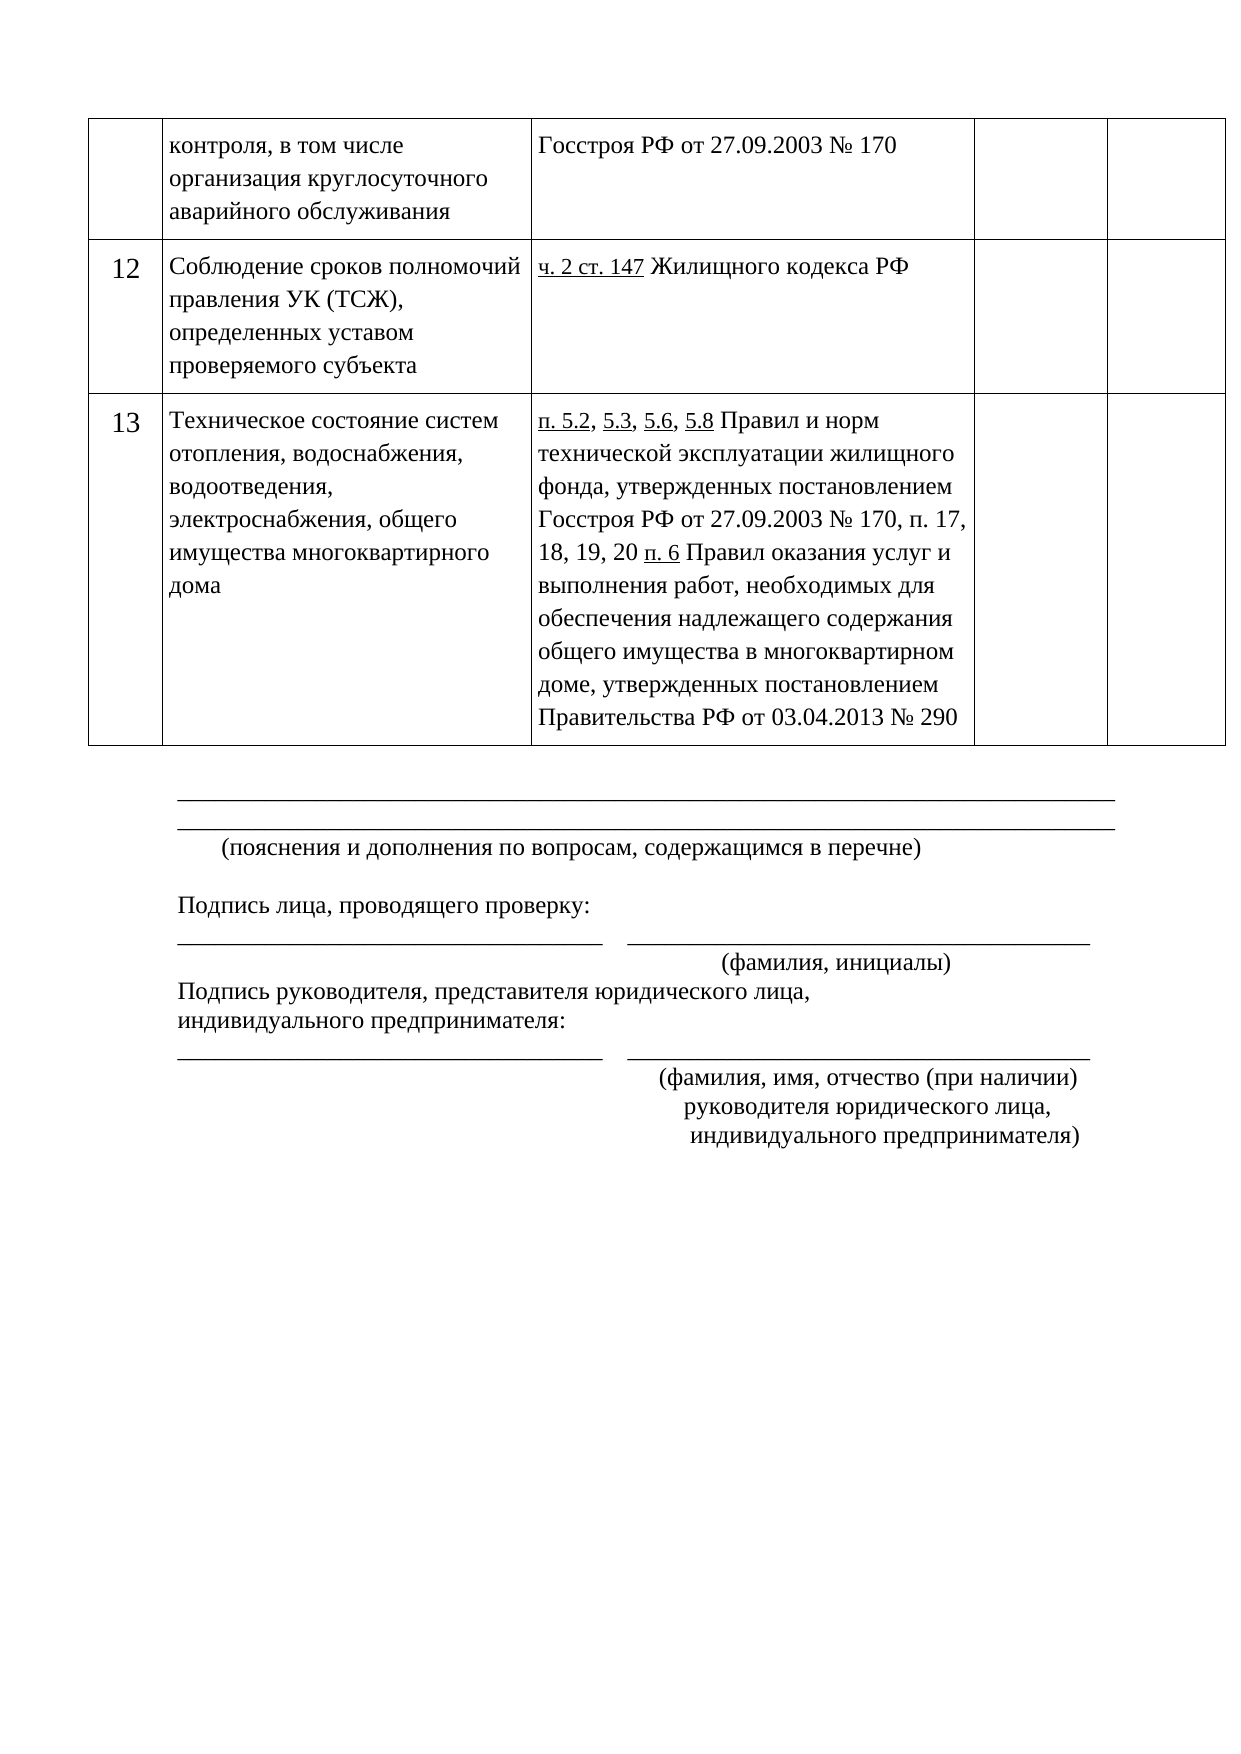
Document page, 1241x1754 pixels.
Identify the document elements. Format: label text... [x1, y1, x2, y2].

text ___________________________________________________________________________ [177, 775, 1152, 804]
text ___________________________________________________________________________ [177, 804, 1152, 832]
table_cell [1108, 394, 1225, 745]
table_cell [975, 119, 1107, 239]
text Подпись лица, проводящего проверку: [177, 890, 1152, 919]
text (фамилия, инициалы) [177, 947, 1152, 976]
table_cell 12 [89, 240, 162, 393]
table_cell [1108, 240, 1225, 393]
table_cell Техническое состояние систем отопления, водоснабжения, водоотведения, электроснабжения, общего имущества многоквартирного дома [163, 394, 531, 745]
table_cell ч. 2 ст. 147 Жилищного кодекса РФ [532, 240, 974, 393]
table_cell 11 [89, 119, 162, 239]
text __________________________________ _____________________________________ [177, 1034, 1152, 1062]
table_cell [975, 394, 1107, 745]
text (фамилия, имя, отчество (при наличии) [177, 1062, 1152, 1091]
text Подпись руководителя, представителя юридического лица, [177, 976, 1152, 1005]
text (пояснения и дополнения по вопросам, содержащимся в перечне) [177, 832, 1152, 861]
table_cell 13 [89, 394, 162, 745]
table_cell Соблюдение сроков полномочий правления УК (ТСЖ), определенных уставом проверяемого субъекта [163, 240, 531, 393]
text руководителя юридического лица, [177, 1091, 1152, 1120]
text индивидуального предпринимателя: [177, 1005, 1152, 1034]
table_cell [532, 119, 974, 239]
table_cell [975, 240, 1107, 393]
text __________________________________ _____________________________________ [177, 919, 1152, 947]
table_cell [1108, 119, 1225, 239]
text индивидуального предпринимателя) [177, 1120, 1152, 1149]
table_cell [163, 119, 531, 239]
table_cell п. 5.2, 5.3, 5.6, 5.8 Правил и норм технической эксплуатации жилищного фонда, утвержденных постановлением Госстроя РФ от 27.09.2003 № 170, п. 17, 18, 19, 20 п. 6 Правил оказания услуг и выполнения работ, необходимых для обеспечения надлежащего содержания общего имущества в многоквартирном доме, утвержденных постановлением Правительства РФ от 03.04.2013 № 290 [532, 394, 974, 745]
